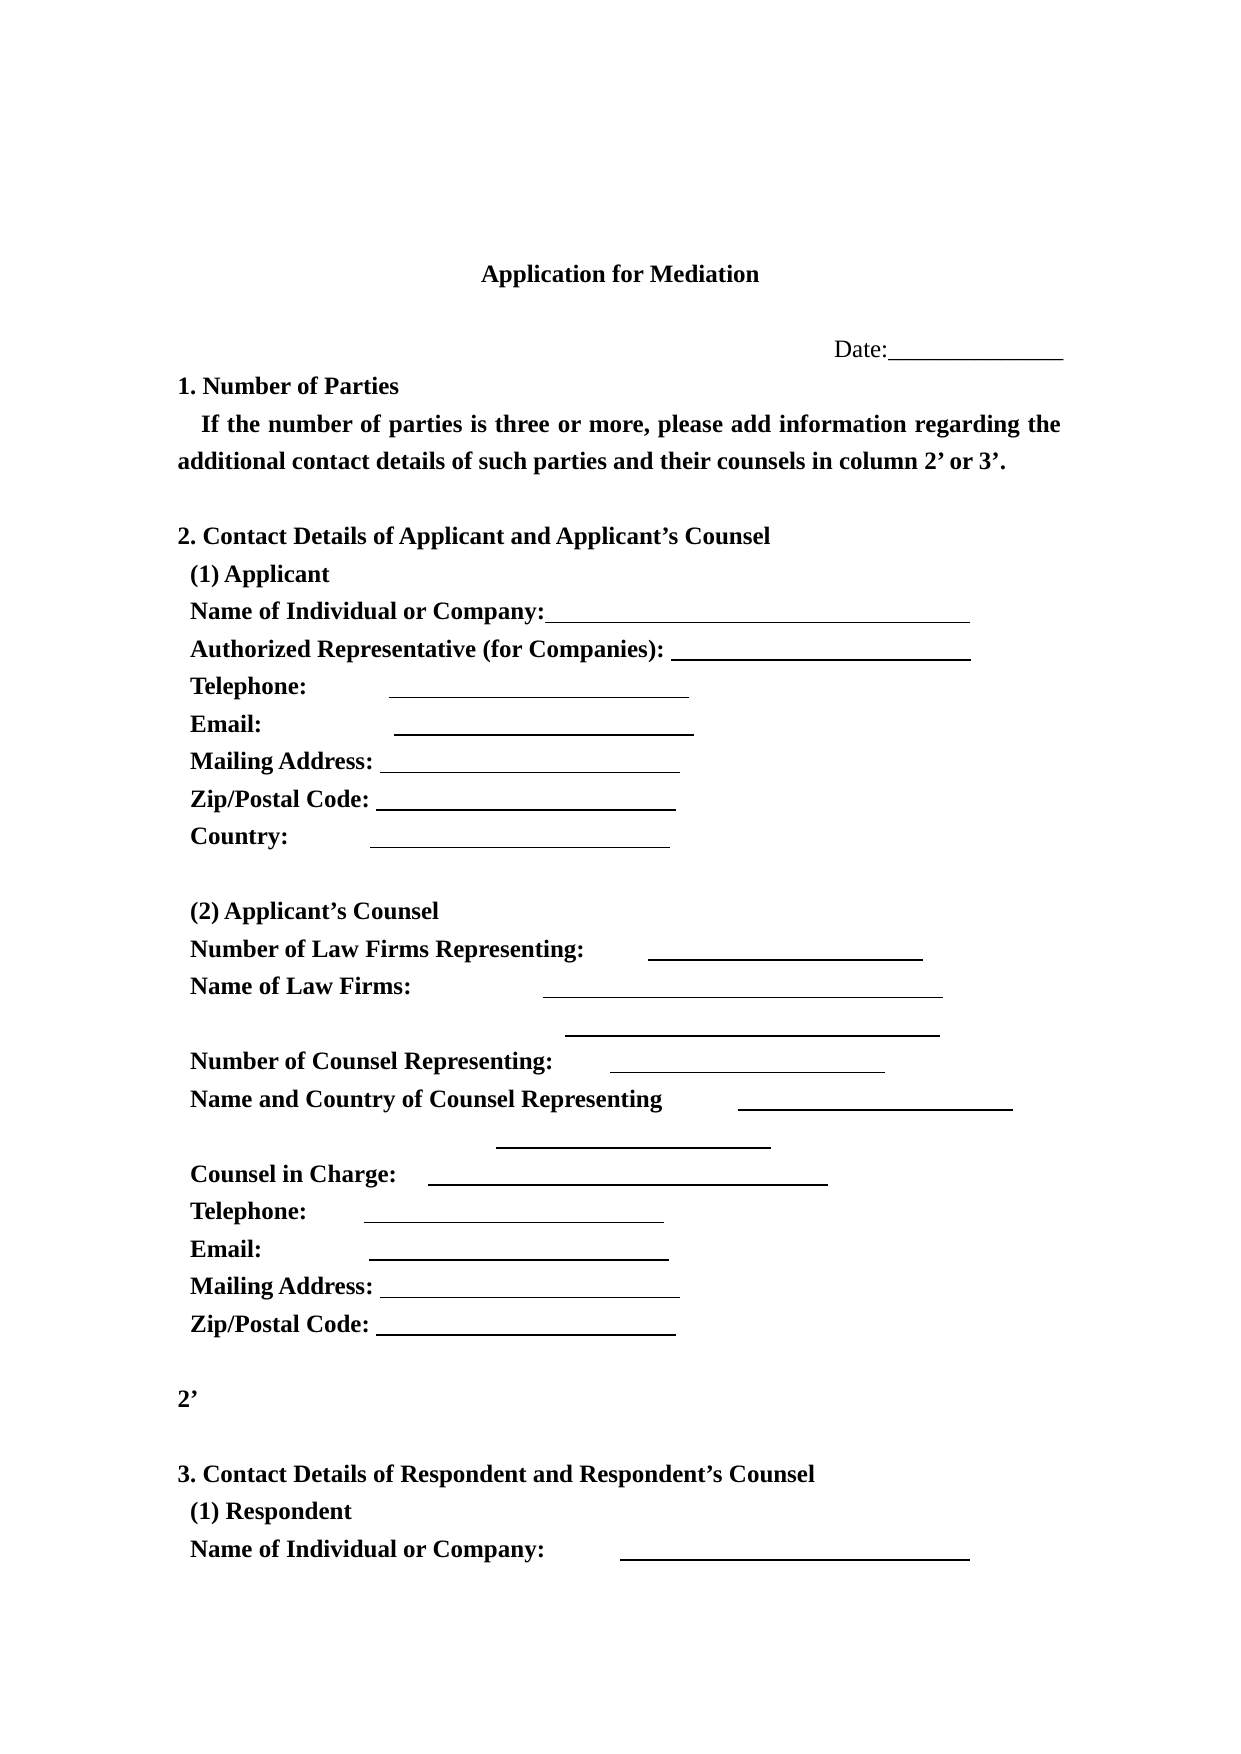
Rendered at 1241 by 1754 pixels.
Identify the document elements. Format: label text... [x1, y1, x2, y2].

text 2’ [177, 1379, 1063, 1417]
text (1) Applicant [177, 554, 1063, 592]
text Country: [177, 817, 1063, 854]
text Authorized Representative (for Companies): [177, 629, 1063, 667]
text Counsel in Charge: [177, 1154, 1063, 1192]
text Application for Mediation [177, 254, 1063, 292]
text Email: [177, 1229, 1063, 1267]
text Telephone: [177, 667, 1063, 704]
text Number of Law Firms Representing: [177, 929, 1063, 967]
text Name and Country of Counsel Representing [177, 1079, 1063, 1117]
text 2. Contact Details of Applicant and Applicant’s Counsel [177, 517, 1063, 554]
text Name of Individual or Company: [177, 592, 1063, 629]
text Name of Individual or Company: [177, 1529, 1063, 1567]
text 3. Contact Details of Respondent and Respondent’s Counsel [177, 1454, 1063, 1492]
text Mailing Address: [177, 742, 1063, 779]
text Number of Counsel Representing: [177, 1042, 1063, 1079]
text Name of Law Firms: [177, 967, 1063, 1004]
text Telephone: [177, 1192, 1063, 1229]
text Date:______________ [177, 329, 1063, 367]
text Mailing Address: [177, 1267, 1063, 1304]
text (1) Respondent [177, 1492, 1063, 1529]
text 1. Number of Parties [177, 367, 1063, 404]
text If the number of parties is three or more, please add information regarding the additional contact details of such parties and their counsels in column 2’ or 3’. [177, 404, 1063, 479]
text Zip/Postal Code: [177, 779, 1063, 817]
text Email: [177, 704, 1063, 742]
text (2) Applicant’s Counsel [177, 892, 1063, 929]
text Zip/Postal Code: [177, 1304, 1063, 1342]
